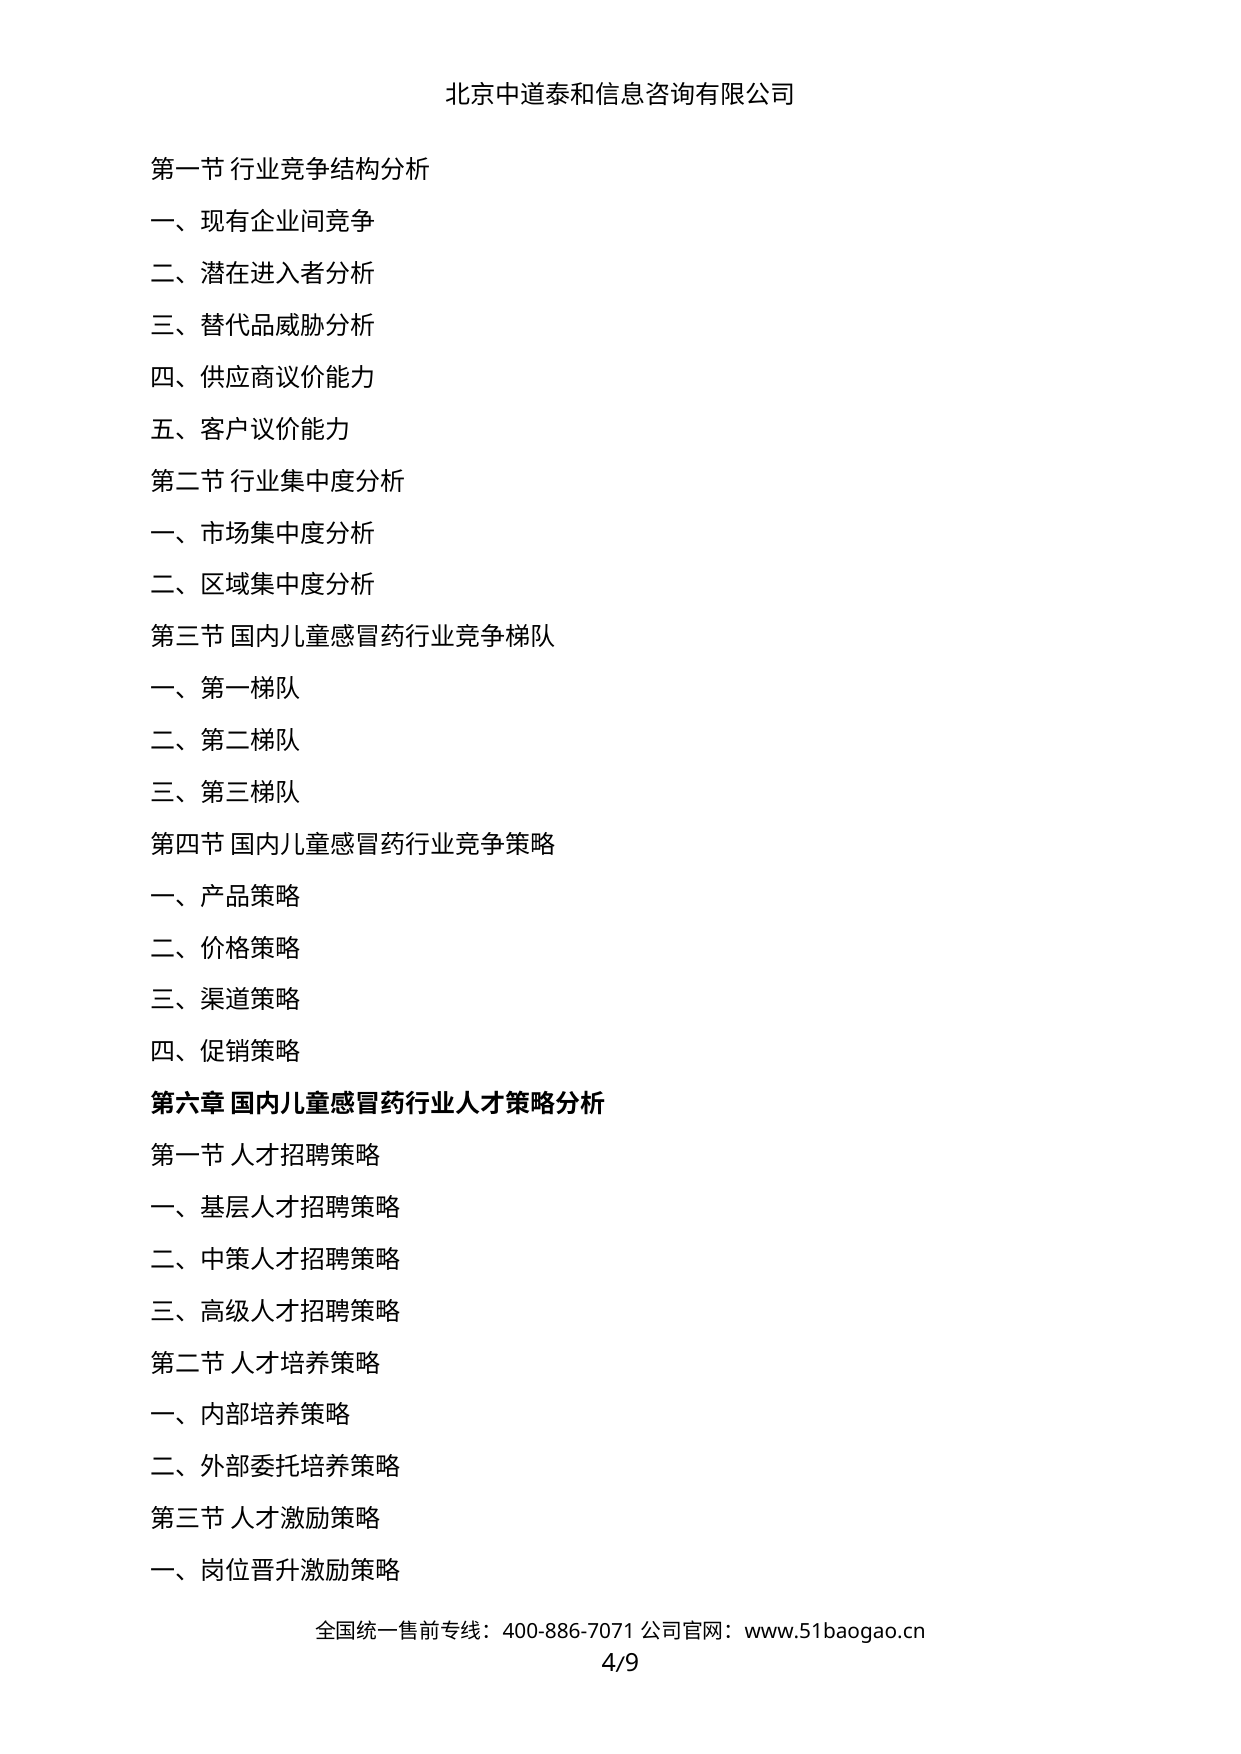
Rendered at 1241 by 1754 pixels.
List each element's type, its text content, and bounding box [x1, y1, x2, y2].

text 五、客户议价能力 [150, 409, 1090, 446]
text 第一节 行业竞争结构分析 [150, 150, 1090, 186]
text 第二节 人才培养策略 [150, 1343, 1090, 1379]
text 一、内部培养策略 [150, 1395, 1090, 1431]
text 四、供应商议价能力 [150, 357, 1090, 394]
text 第六章 国内儿童感冒药行业人才策略分析 [150, 1084, 1090, 1120]
text 三、替代品威胁分析 [150, 306, 1090, 342]
text 一、基层人才招聘策略 [150, 1187, 1090, 1224]
text 二、第二梯队 [150, 721, 1090, 757]
text 二、潜在进入者分析 [150, 254, 1090, 290]
text 二、外部委托培养策略 [150, 1447, 1090, 1483]
text 二、价格策略 [150, 928, 1090, 964]
text 二、中策人才招聘策略 [150, 1239, 1090, 1276]
text 一、产品策略 [150, 876, 1090, 912]
text 三、第三梯队 [150, 772, 1090, 809]
text 第四节 国内儿童感冒药行业竞争策略 [150, 824, 1090, 861]
text 第三节 人才激励策略 [150, 1499, 1090, 1535]
text 三、高级人才招聘策略 [150, 1291, 1090, 1327]
text 一、第一梯队 [150, 669, 1090, 705]
text 四、促销策略 [150, 1032, 1090, 1068]
text 第二节 行业集中度分析 [150, 461, 1090, 497]
text 三、渠道策略 [150, 980, 1090, 1016]
text 一、市场集中度分析 [150, 513, 1090, 549]
text 第一节 人才招聘策略 [150, 1136, 1090, 1172]
text 二、区域集中度分析 [150, 565, 1090, 601]
text 一、岗位晋升激励策略 [150, 1551, 1090, 1587]
text 第三节 国内儿童感冒药行业竞争梯队 [150, 617, 1090, 653]
text 一、现有企业间竞争 [150, 202, 1090, 238]
